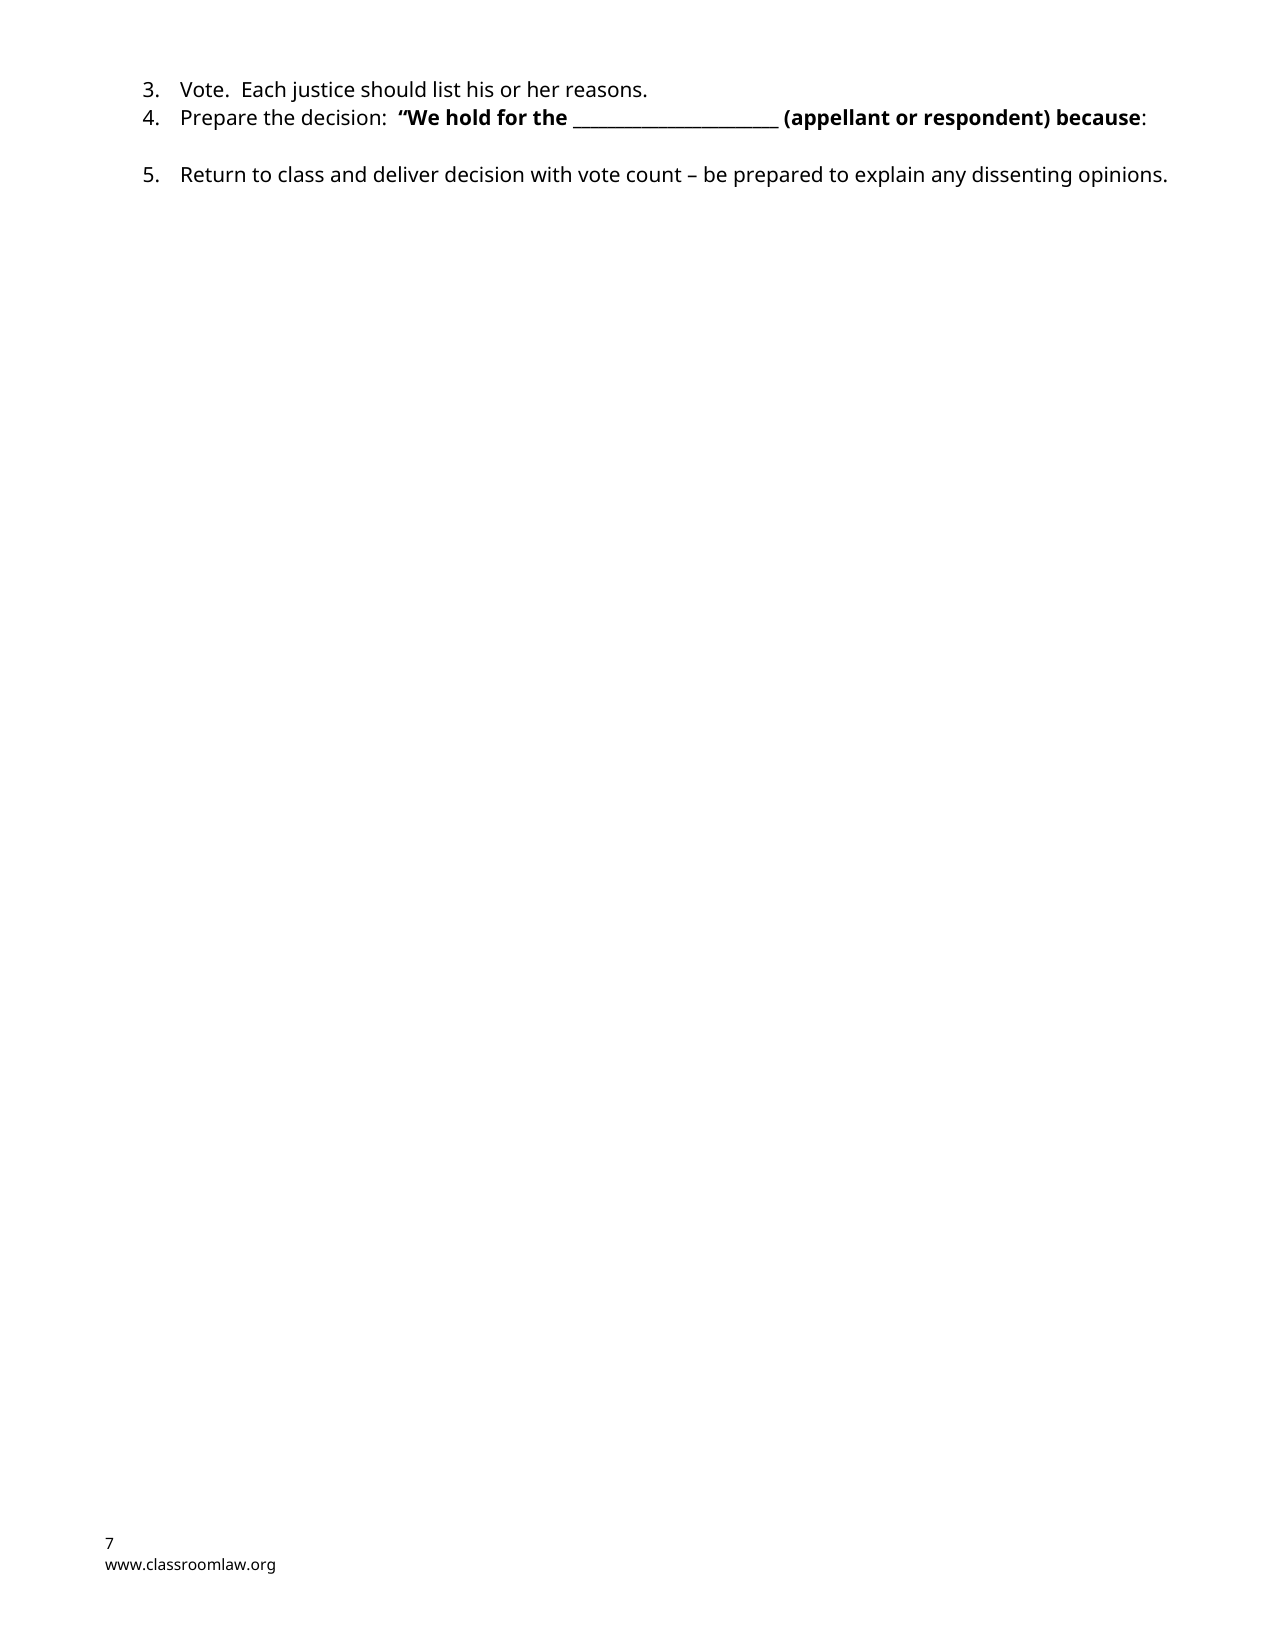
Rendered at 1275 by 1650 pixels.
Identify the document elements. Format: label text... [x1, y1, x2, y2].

list Vote. Each justice should list his or her reasons. [142, 75, 1170, 103]
list Return to class and deliver decision with vote count – be prepared to explain any dissenting opinions. [142, 160, 1170, 189]
list Prepare the decision: “We hold for the ________________________ (appellant or respondent) because: [142, 103, 1170, 132]
